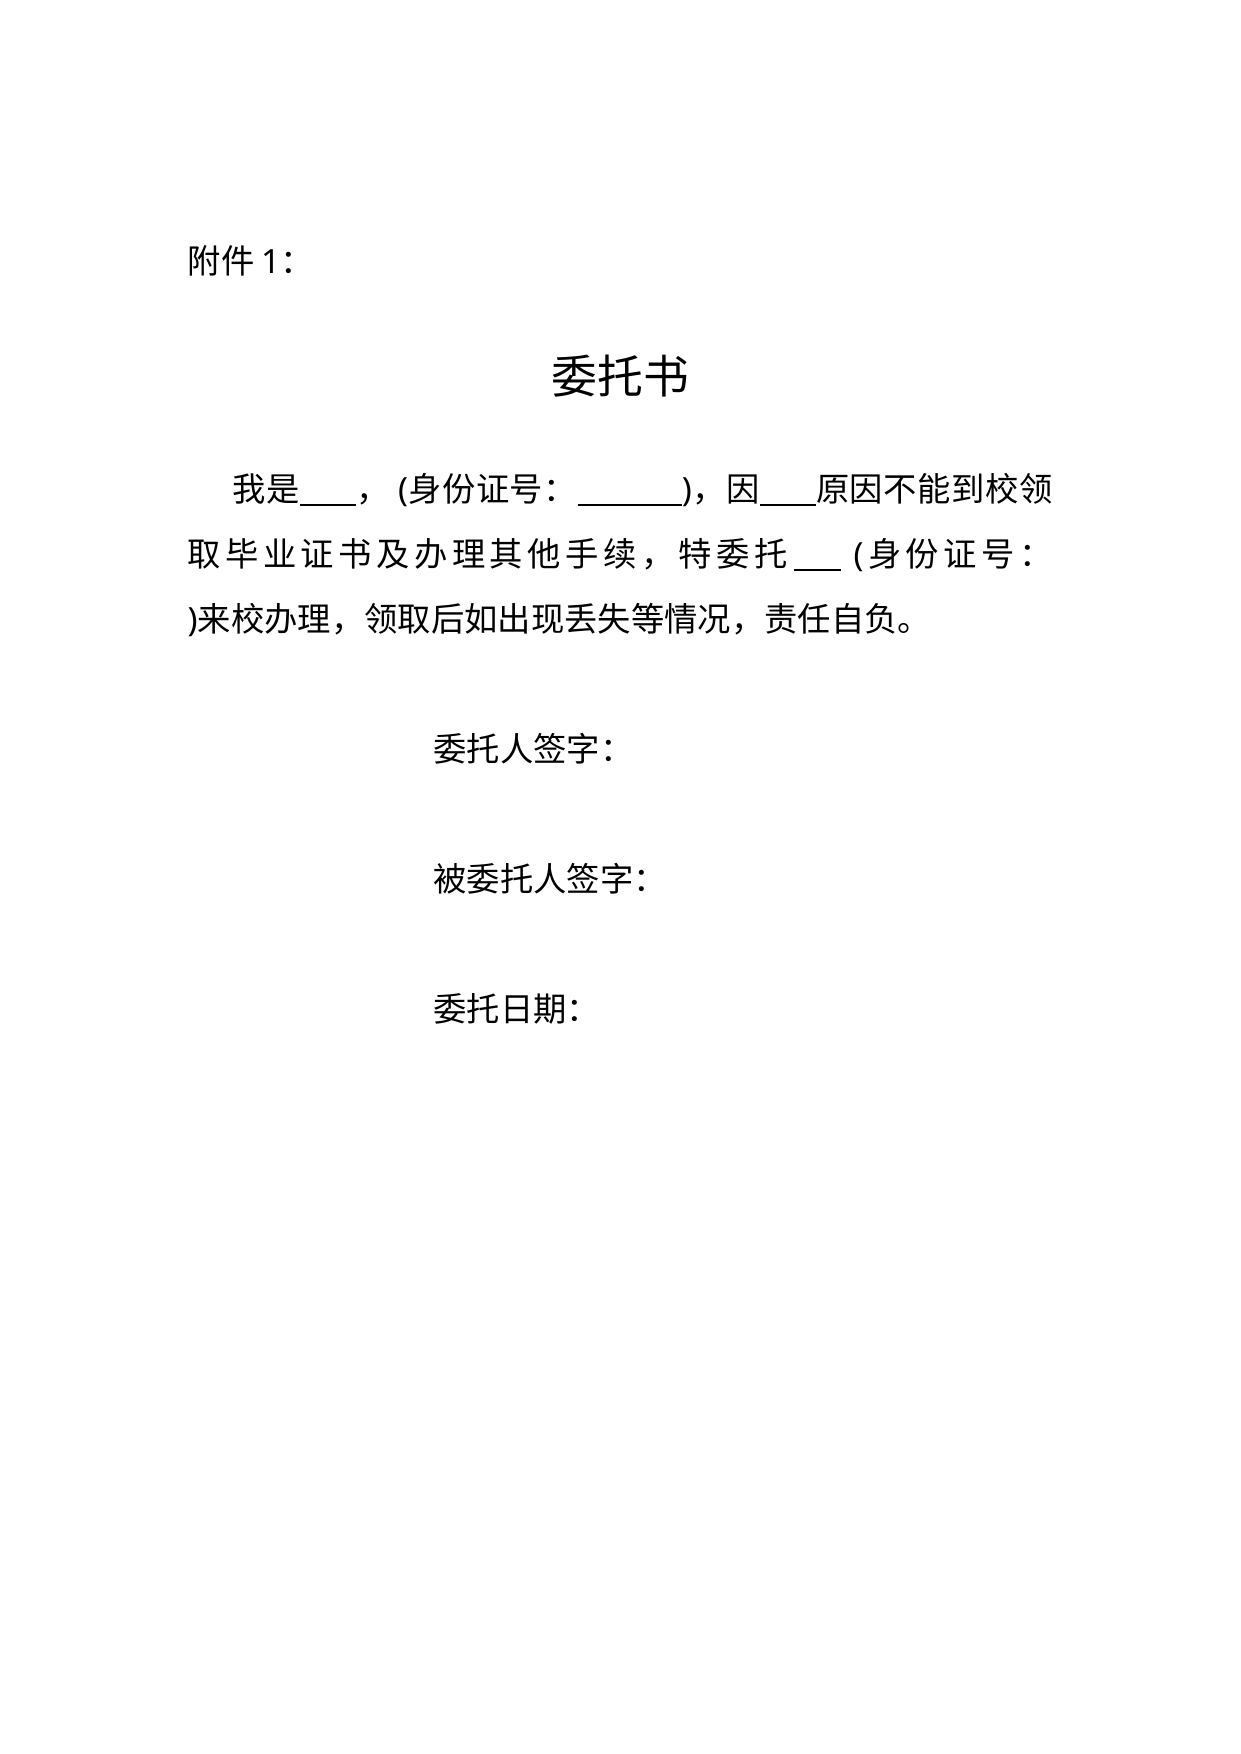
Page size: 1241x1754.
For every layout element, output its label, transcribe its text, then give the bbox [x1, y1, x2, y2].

text 委托书 [187, 324, 1053, 422]
text 被委托人签字： [187, 844, 1053, 909]
text 委托日期： [187, 974, 1053, 1039]
text 附件1： [187, 162, 1053, 292]
text 我是 ， (身份证号： )，因 原因不能到校领取毕业证书及办理其他手续，特委托 (身份证号： )来校办理，领取后如出现丢失等情况，责任自负。 [187, 454, 1053, 649]
text 委托人签字： [187, 714, 1053, 779]
